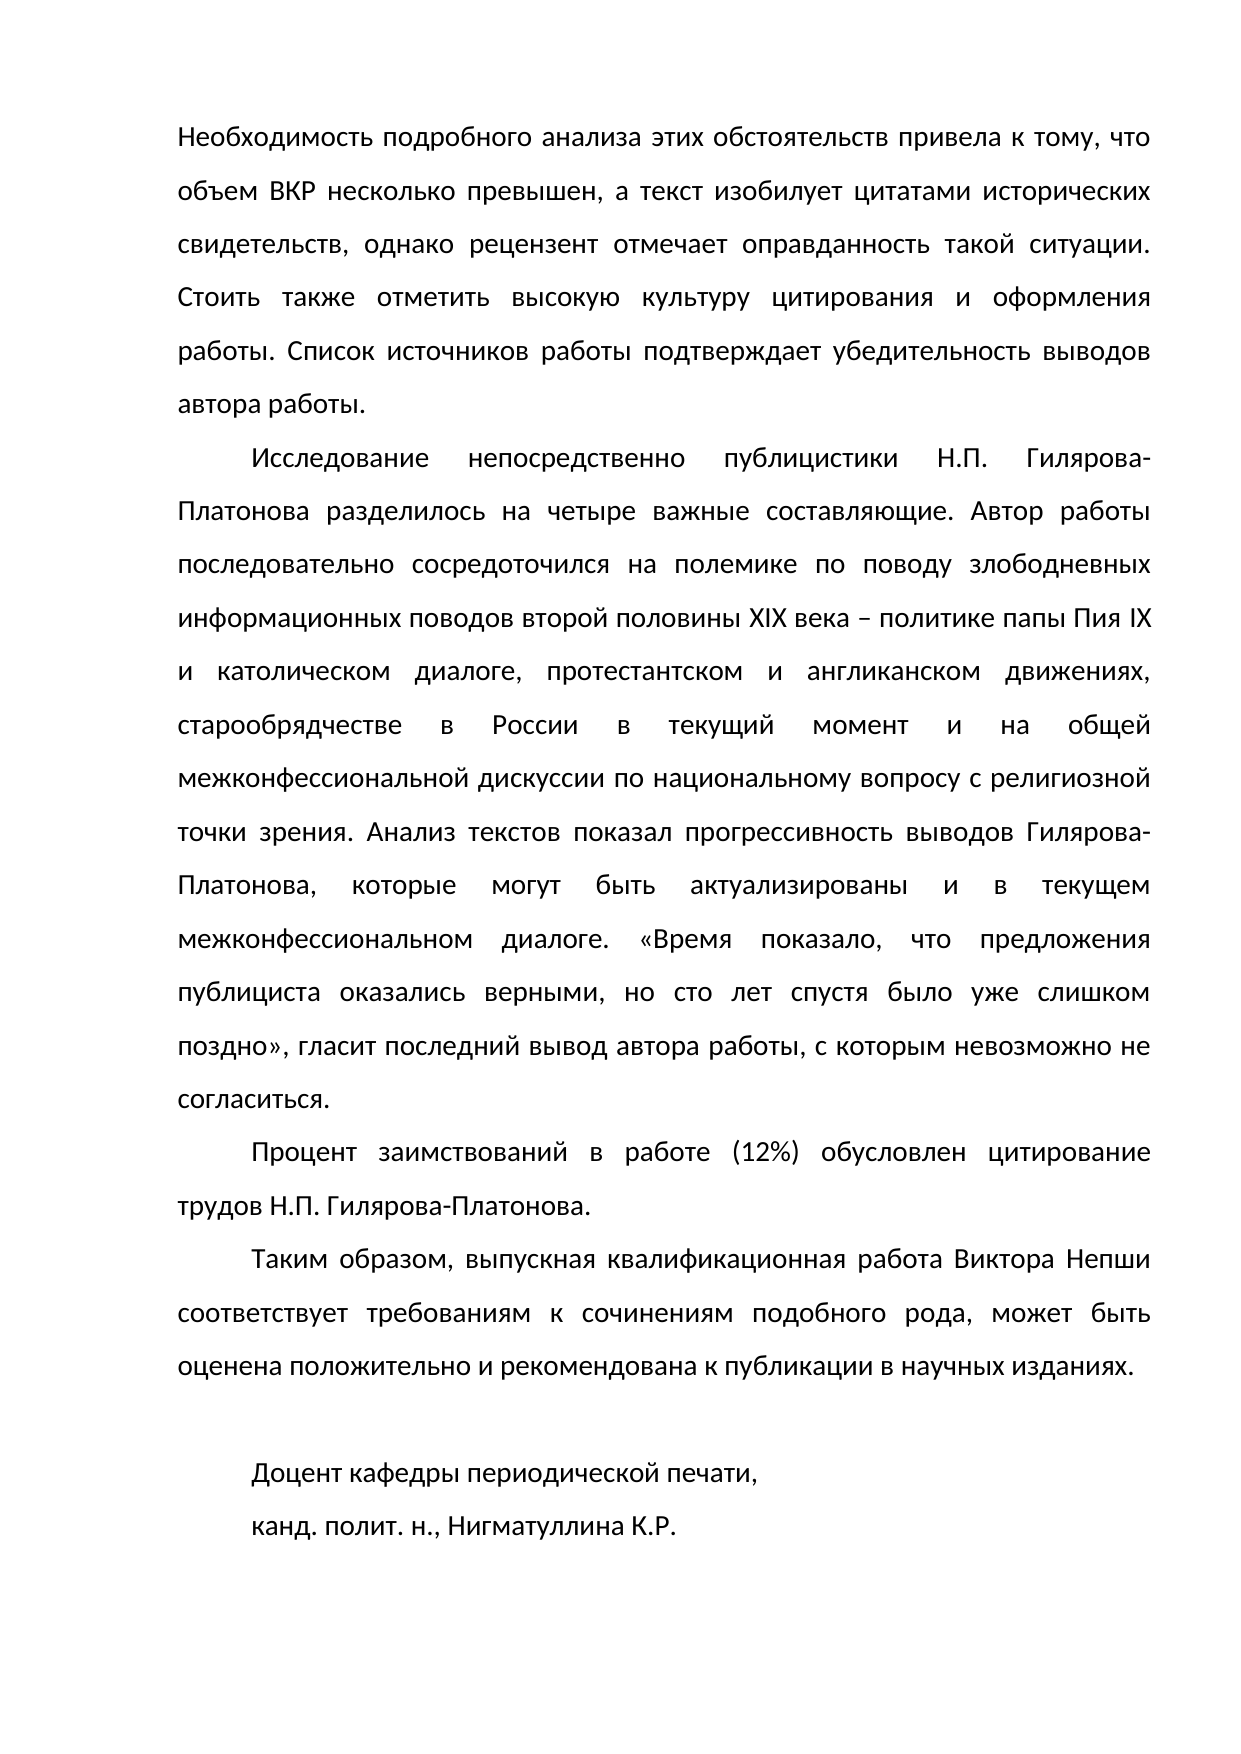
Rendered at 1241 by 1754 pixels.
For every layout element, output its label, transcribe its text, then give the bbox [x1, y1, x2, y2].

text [177, 118, 1152, 421]
text Исследование непосредственно публицистики Н.П. Гилярова-Платонова разделилось на четыре важные составляющие. Автор работы последовательно сосредоточился на полемике по поводу злободневных информационных поводов второй половины XIX века – политике папы Пия IX и католическом диалоге, протестантском и англиканском движениях, старообрядчестве в России в текущий момент и на общей межконфессиональной дискуссии по национальному вопросу с религиозной точки зрения. Анализ текстов показал прогрессивность выводов Гилярова-Платонова, которые могут быть актуализированы и в текущем межконфессиональном диалоге. «Время показало, что предложения публициста оказались верными, но сто лет спустя было уже слишком поздно», гласит последний вывод автора работы, с которым невозможно не согласиться. [177, 439, 1152, 1116]
text Таким образом, выпускная квалификационная работа Виктора Непши соответствует требованиям к сочинениям подобного рода, может быть оценена положительно и рекомендована к публикации в научных изданиях. [177, 1240, 1152, 1383]
text канд. полит. н., Нигматуллина К.Р. [177, 1507, 1152, 1543]
text Процент заимствований в работе (12%) обусловлен цитирование трудов Н.П. Гилярова-Платонова. [177, 1133, 1152, 1222]
text Доцент кафедры периодической печати, [177, 1454, 1152, 1490]
